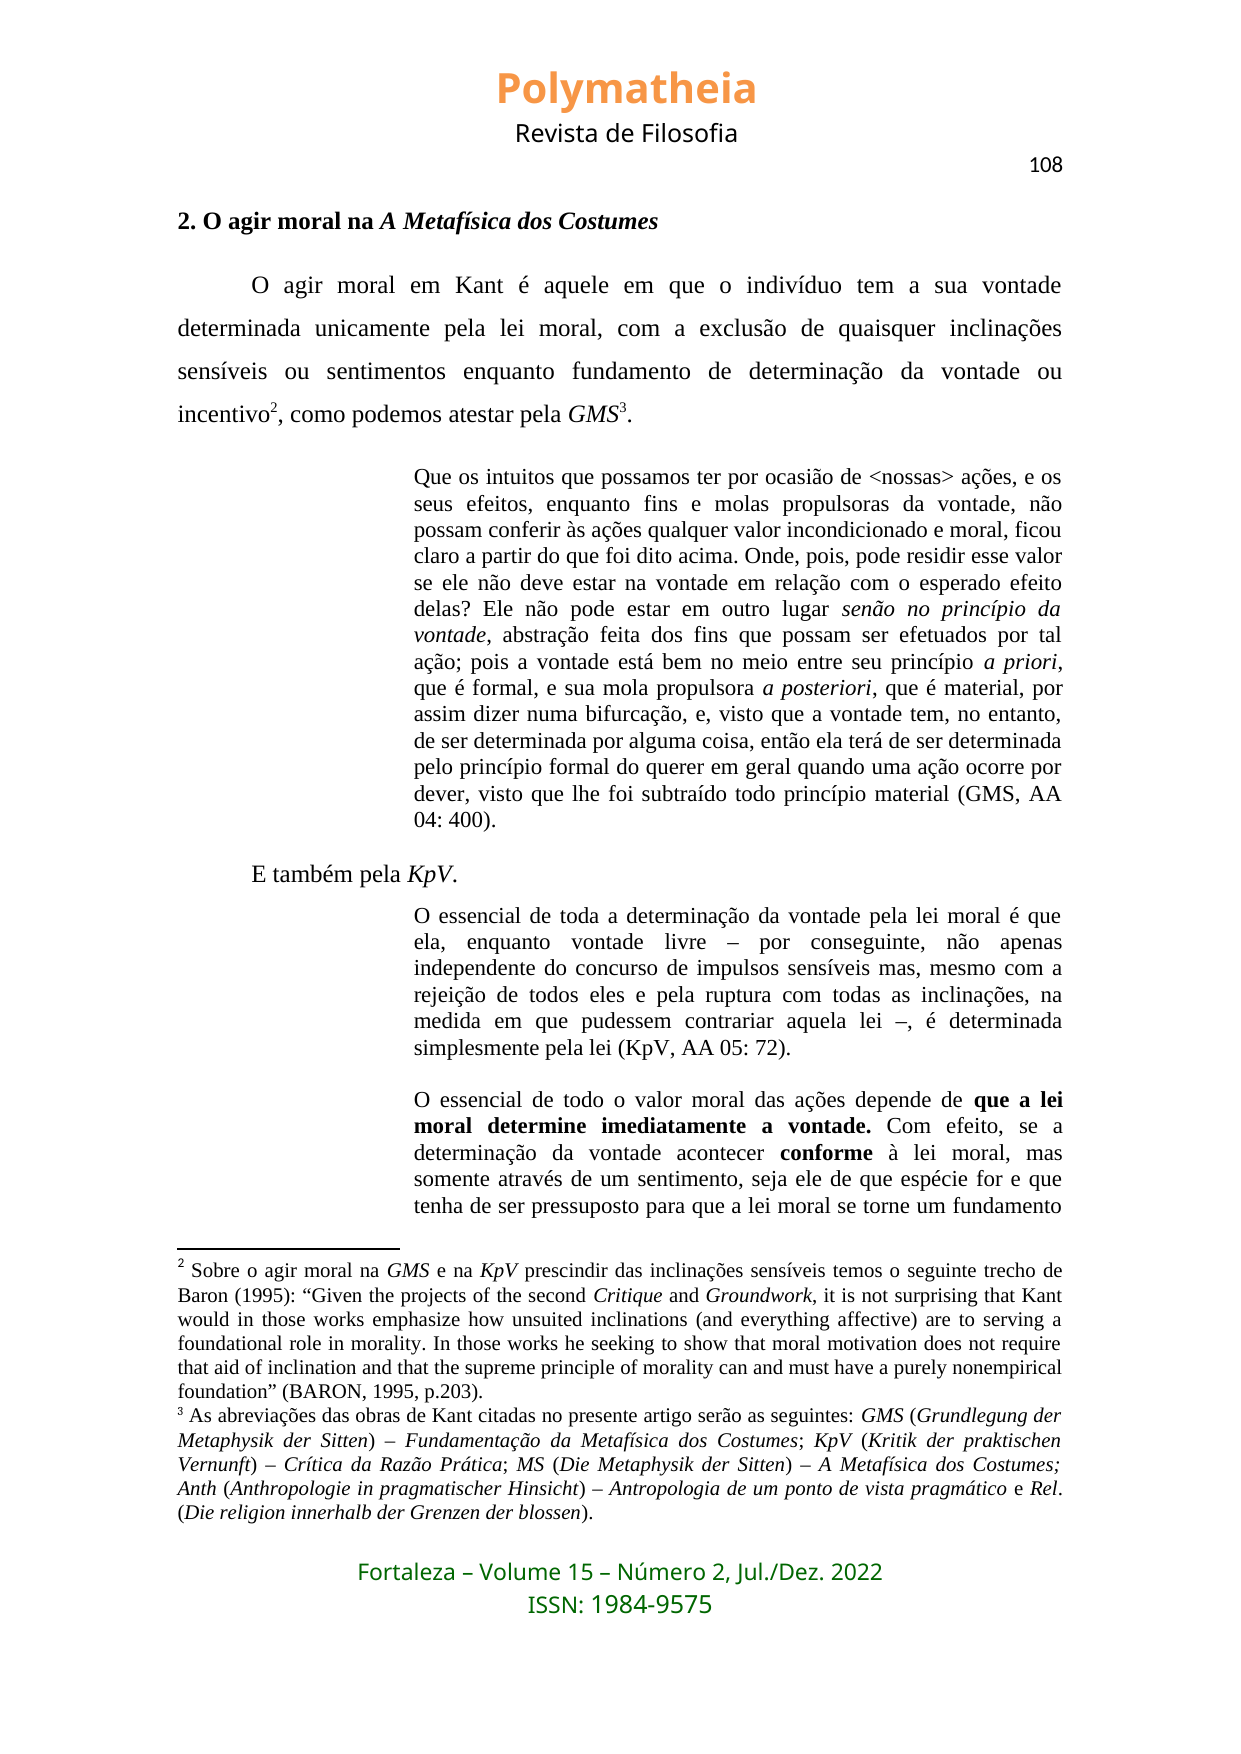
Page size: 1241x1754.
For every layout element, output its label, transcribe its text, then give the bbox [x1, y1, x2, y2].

text E também pela KpV. [177, 859, 1063, 887]
text O essencial de toda a determinação da vontade pela lei moral é que ela, enquanto vontade livre – por conseguinte, não apenas independente do concurso de impulsos sensíveis mas, mesmo com a rejeição de todos eles e pela ruptura com todas as inclinações, na medida em que pudessem contrariar aquela lei –, é determinada simplesmente pela lei (KpV, AA 05: 72). [413, 902, 1063, 1060]
text O agir moral em Kant é aquele em que o indivíduo tem a sua vontade determinada unicamente pela lei moral, com a exclusão de quaisquer inclinações sensíveis ou sentimentos enquanto fundamento de determinação da vontade ou incentivo, como podemos atestar pela GMS. [177, 270, 1063, 428]
text Que os intuitos que possamos ter por ocasião de <nossas> ações, e os seus efeitos, enquanto fins e molas propulsoras da vontade, não possam conferir às ações qualquer valor incondicionado e moral, ficou claro a partir do que foi dito acima. Onde, pois, pode residir esse valor se ele não deve estar na vontade em relação com o esperado efeito delas? Ele não pode estar em outro lugar senão no princípio da vontade, abstração feita dos fins que possam ser efetuados por tal ação; pois a vontade está bem no meio entre seu princípio a priori, que é formal, e sua mola propulsora a posteriori, que é material, por assim dizer numa bifurcação, e, visto que a vontade tem, no entanto, de ser determinada por alguma coisa, então ela terá de ser determinada pelo princípio formal do querer em geral quando uma ação ocorre por dever, visto que lhe foi subtraído todo princípio material (GMS, AA 04: 400). [413, 463, 1063, 832]
text 2. O agir moral na A Metafísica dos Costumes [177, 206, 1063, 235]
text O essencial de todo o valor moral das ações depende de que a lei moral determine imediatamente a vontade. Com efeito, se a determinação da vontade acontecer conforme à lei moral, mas somente através de um sentimento, seja ele de que espécie for e que tenha de ser pressuposto para que a lei moral se torne um fundamento determinante suficiente da vontade, por conseguinte não por causa da lei, nesse caso a ação em verdade conterá legalidade mas não moralidade (KpV, AA 05: 71/72). [413, 1086, 1063, 1218]
